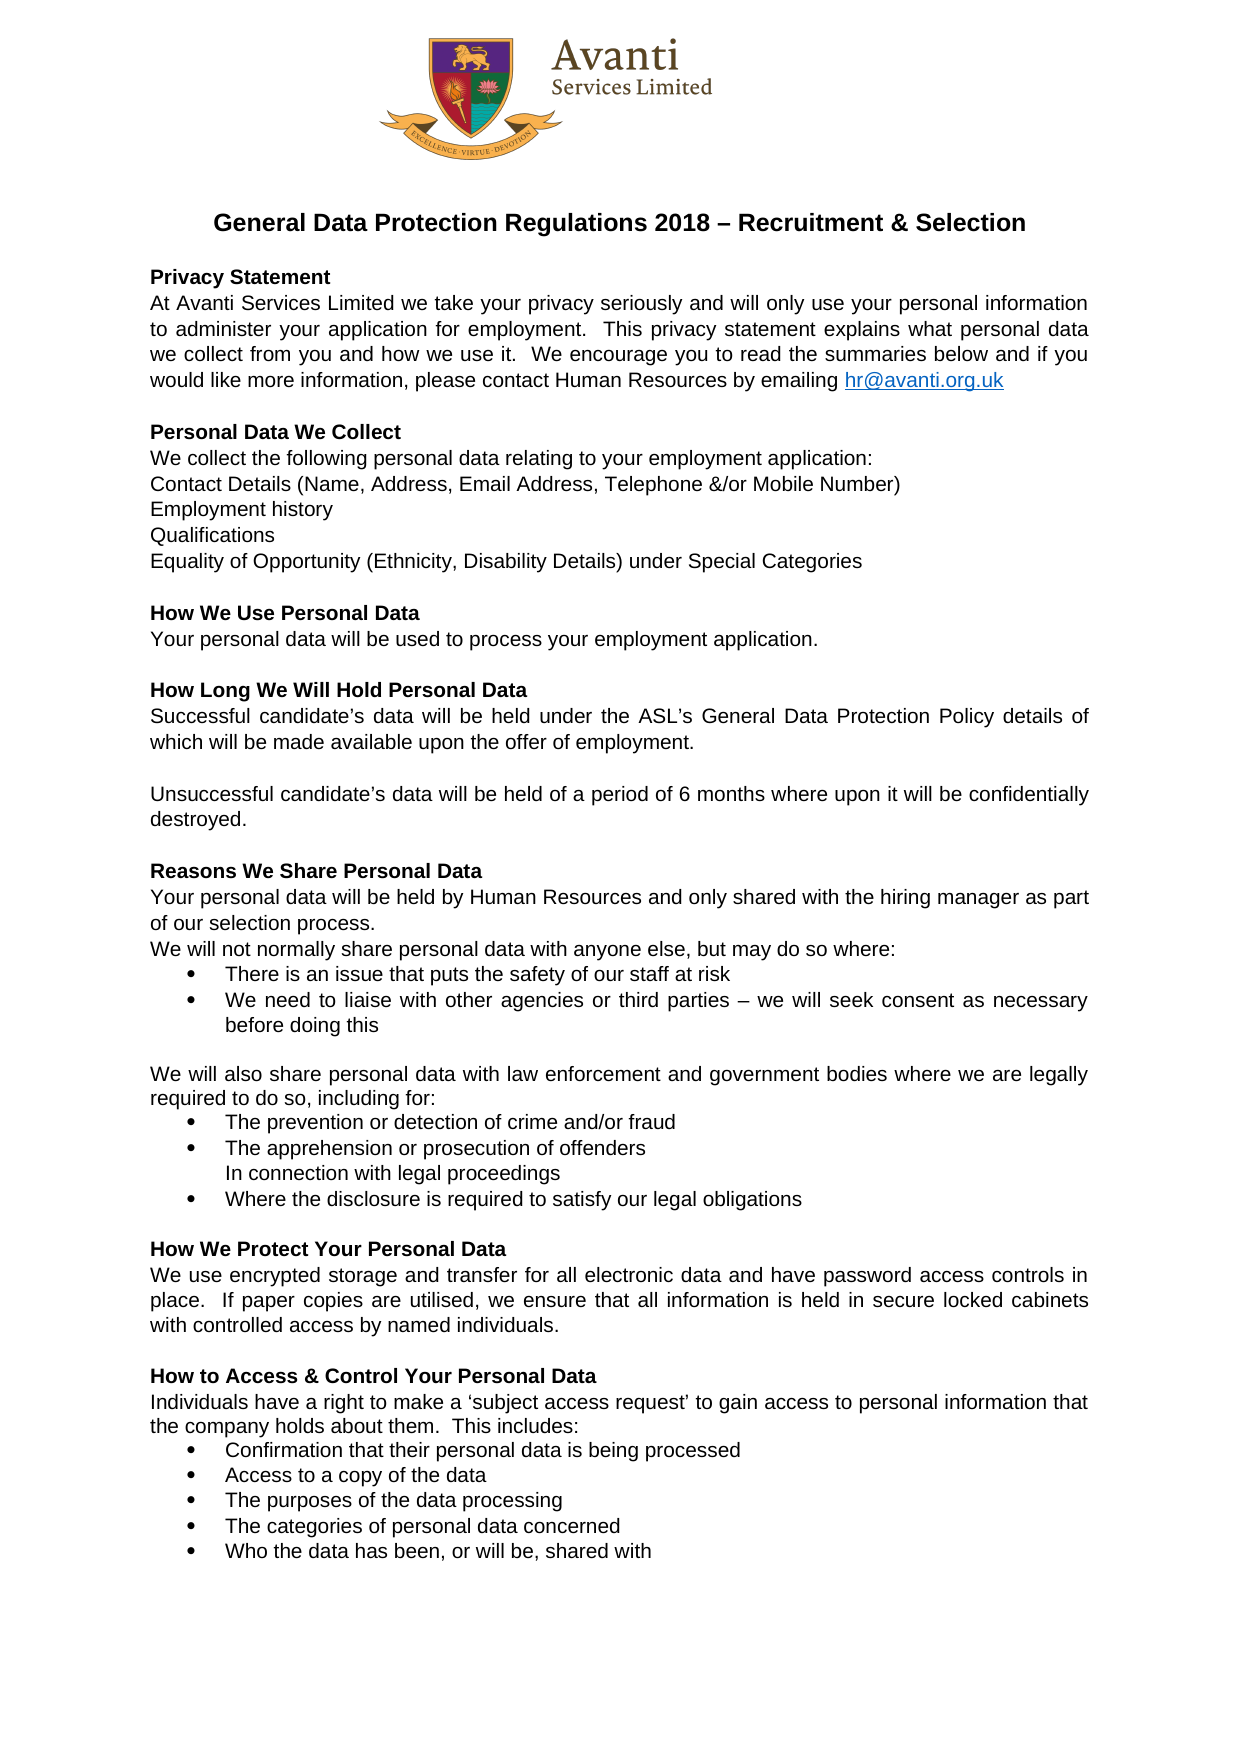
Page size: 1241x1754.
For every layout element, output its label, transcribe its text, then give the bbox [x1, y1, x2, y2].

list Access to a copy of the data [187, 1463, 1090, 1487]
text We use encrypted storage and transfer for all electronic data and have password access controls in place. If paper copies are utilised, we ensure that all information is held in secure locked cabinets with controlled access by named individuals. [150, 1262, 1090, 1337]
text Your personal data will be held by Human Resources and only shared with the hiring manager as part of our selection process. [150, 885, 1090, 934]
text Contact Details (Name, Address, Email Address, Telephone &/or Mobile Number) [150, 471, 1090, 495]
list There is an issue that puts the safety of our staff at risk [187, 962, 1090, 986]
text How We Protect Your Personal Data [150, 1237, 1090, 1261]
list The apprehension or prosecution of offenders [187, 1136, 1090, 1160]
text Reasons We Share Personal Data [150, 859, 1090, 883]
text We will not normally share personal data with anyone else, but may do so where: [150, 936, 1090, 960]
text Individuals have a right to make a ‘subject access request’ to gain access to personal information that the company holds about them. This includes: [150, 1389, 1090, 1437]
text How to Access & Control Your Personal Data [150, 1364, 1090, 1388]
text Employment history [150, 497, 1090, 521]
list Confirmation that their personal data is being processed [187, 1437, 1090, 1461]
text Your personal data will be used to process your employment application. [150, 626, 1090, 650]
text At Avanti Services Limited we take your privacy seriously and will only use your personal information to administer your application for employment. This privacy statement explains what personal data we collect from you and how we use it. We encourage you to read the summaries below and if you would like more information, please contact Human Resources by emailing hr@avanti.org.uk [150, 291, 1090, 392]
text In connection with legal proceedings [225, 1161, 1090, 1185]
list Where the disclosure is required to satisfy our legal obligations [187, 1186, 1090, 1210]
list The categories of personal data concerned [187, 1514, 1090, 1538]
text Personal Data We Collect [150, 420, 1090, 444]
text How Long We Will Hold Personal Data [150, 678, 1090, 702]
text Qualifications [150, 523, 1090, 547]
list The purposes of the data processing [187, 1488, 1090, 1512]
picture [341, 25, 837, 169]
text General Data Protection Regulations 2018 – Recruitment & Selection [150, 207, 1090, 236]
text Equality of Opportunity (Ethnicity, Disability Details) under Special Categories [150, 549, 1090, 573]
list Who the data has been, or will be, shared with [187, 1539, 1090, 1563]
list We need to liaise with other agencies or third parties – we will seek consent as necessary before doing this [187, 988, 1090, 1037]
text Unsuccessful candidate’s data will be held of a period of 6 months where upon it will be confidentially destroyed. [150, 781, 1090, 831]
text We collect the following personal data relating to your employment application: [150, 446, 1090, 469]
text Successful candidate’s data will be held under the ASL’s General Data Protection Policy details of which will be made available upon the offer of employment. [150, 704, 1090, 754]
text How We Use Personal Data [150, 601, 1090, 624]
list The prevention or detection of crime and/or fraud [187, 1110, 1090, 1134]
text We will also share personal data with law enforcement and government bodies where we are legally required to do so, including for: [150, 1062, 1090, 1110]
text Privacy Statement [150, 265, 1090, 289]
